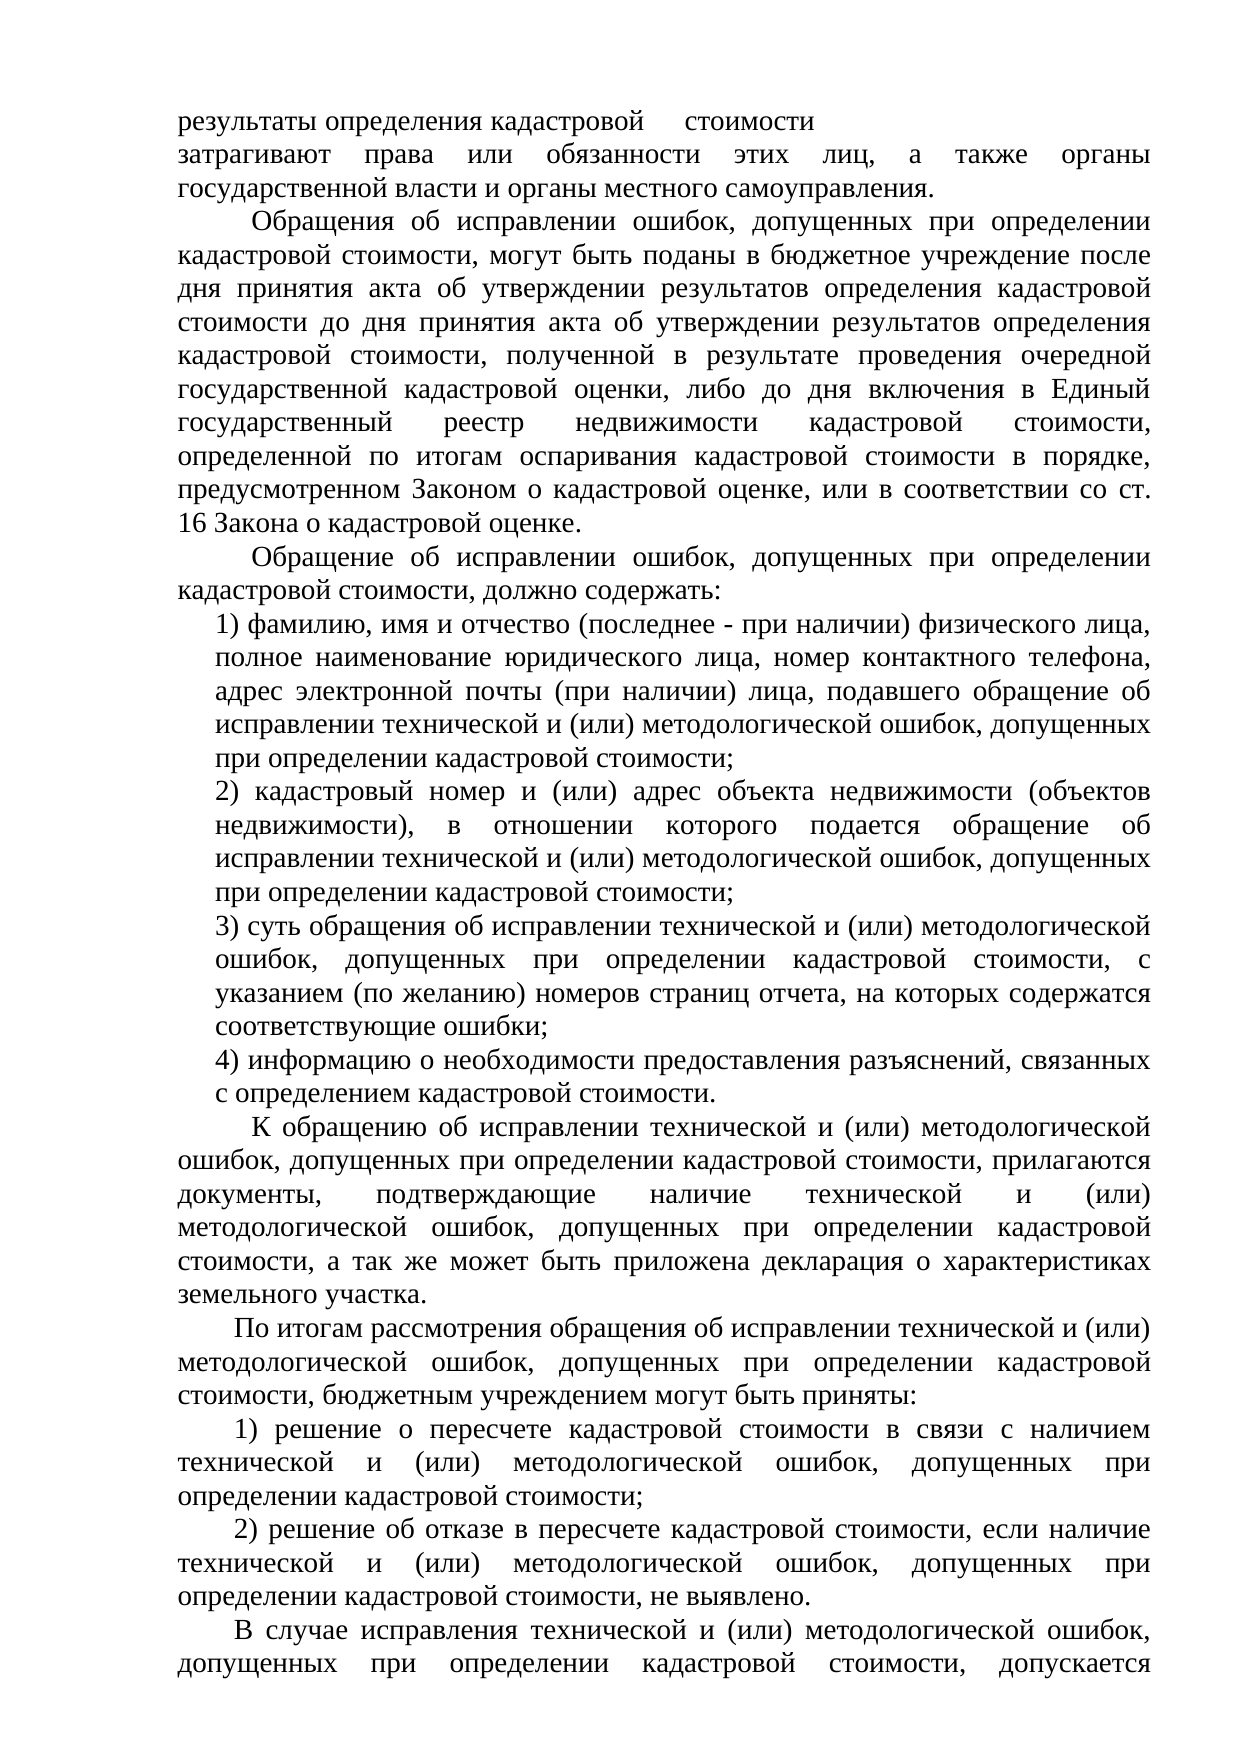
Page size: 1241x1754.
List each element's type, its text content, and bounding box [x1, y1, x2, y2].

text 1) фамилию, имя и отчество (последнее - при наличии) физического лица, полное наименование юридического лица, номер контактного телефона, адрес электронной почты (при наличии) лица, подавшего обращение об исправлении технической и (или) методологической ошибок, допущенных при определении кадастровой стоимости; [215, 606, 1152, 773]
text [177, 1612, 1152, 1679]
text Обращение об исправлении ошибок, допущенных при определении кадастровой стоимости, должно содержать: [177, 539, 1152, 606]
text 4) информацию о необходимости предоставления разъяснений, связанных с определением кадастровой стоимости. [215, 1042, 1152, 1109]
text 1) решение о пересчете кадастровой стоимости в связи с наличием технической и (или) методологической ошибок, допущенных при определении кадастровой стоимости; [177, 1411, 1152, 1511]
text Обращения об исправлении ошибок, допущенных при определении кадастровой стоимости, могут быть поданы в бюджетное учреждение после дня принятия акта об утверждении результатов определения кадастровой стоимости до дня принятия акта об утверждении результатов определения кадастровой стоимости, полученной в результате проведения очередной государственной кадастровой оценки, либо до дня включения в Единый государственный реестр недвижимости кадастровой стоимости, определенной по итогам оспаривания кадастровой стоимости в порядке, предусмотренном Законом о кадастровой оценке, или в соответствии со ст. 16 Закона о кадастровой оценке. [177, 203, 1152, 539]
text 3) суть обращения об исправлении технической и (или) методологической ошибок, допущенных при определении кадастровой стоимости, с указанием (по желанию) номеров страниц отчета, на которых содержатся соответствующие ошибки; [215, 908, 1152, 1042]
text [177, 103, 1152, 203]
text 2) решение об отказе в пересчете кадастровой стоимости, если наличие технической и (или) методологической ошибок, допущенных при определении кадастровой стоимости, не выявлено. [177, 1511, 1152, 1612]
text По итогам рассмотрения обращения об исправлении технической и (или) методологической ошибок, допущенных при определении кадастровой стоимости, бюджетным учреждением могут быть приняты: [177, 1310, 1152, 1411]
text 2) кадастровый номер и (или) адрес объекта недвижимости (объектов недвижимости), в отношении которого подается обращение об исправлении технической и (или) методологической ошибок, допущенных при определении кадастровой стоимости; [215, 773, 1152, 908]
text К обращению об исправлении технической и (или) методологической ошибок, допущенных при определении кадастровой стоимости, прилагаются документы, подтверждающие наличие технической и (или) методологической ошибок, допущенных при определении кадастровой стоимости, а так же может быть приложена декларация о характеристиках земельного участка. [177, 1109, 1152, 1310]
